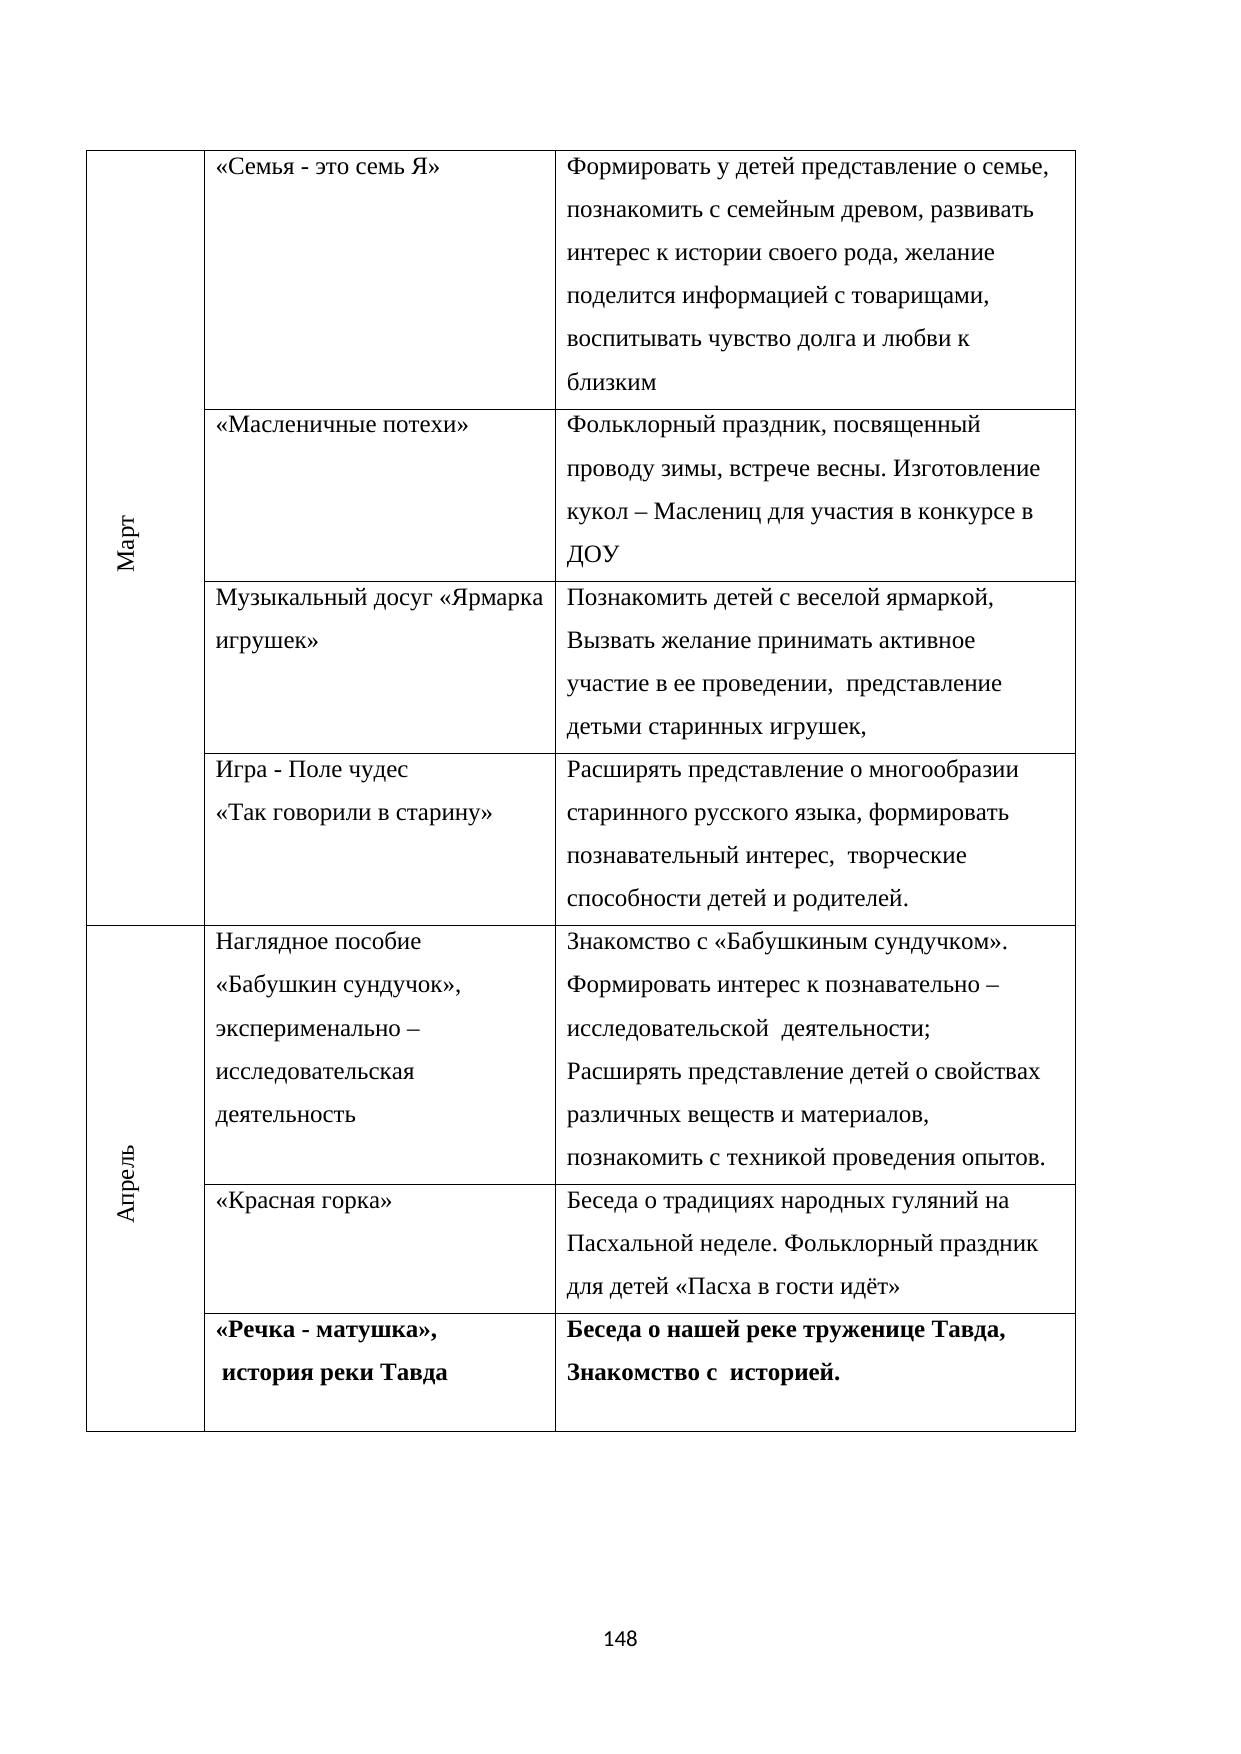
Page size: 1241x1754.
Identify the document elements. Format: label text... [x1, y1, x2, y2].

table_cell Формировать у детей представление о семье, познакомить с семейным древом, развивать интерес к истории своего рода, желание поделится информацией с товарищами, воспитывать чувство долга и любви к близким [556, 151, 1075, 408]
table_cell «Масленичные потехи» [205, 410, 555, 581]
table_cell Беседа о традициях народных гуляний на Пасхальной неделе. Фольклорный праздник для детей «Пасха в гости идёт» [556, 1185, 1075, 1313]
table_cell Знакомство с «Бабушкиным сундучком». Формировать интерес к познавательно – исследовательской деятельности; Расширять представление детей о свойствах различных веществ и материалов, познакомить с техникой проведения опытов. [556, 926, 1075, 1184]
table_cell Расширять представление о многообразии старинного русского языка, формировать познавательный интерес, творческие способности детей и родителей. [556, 754, 1075, 925]
table_cell Фольклорный праздник, посвященный проводу зимы, встрече весны. Изготовление кукол – Маслениц для участия в конкурсе в ДОУ [556, 410, 1075, 581]
table_cell Беседа о нашей реке труженице Тавда, Знакомство с историей. [556, 1314, 1075, 1431]
table_cell Музыкальный досуг «Ярмарка игрушек» [205, 582, 555, 753]
table_cell Апрель [87, 926, 204, 1431]
table_cell Наглядное пособие «Бабушкин сундучок», эксперименально – исследовательская деятельность [205, 926, 555, 1184]
table_cell «Семья - это семь Я» [205, 151, 555, 408]
table_cell Март [87, 151, 204, 925]
table_cell Познакомить детей с веселой ярмаркой, Вызвать желание принимать активное участие в ее проведении, представление детьми старинных игрушек, [556, 582, 1075, 753]
table_cell Игра - Поле чудес «Так говорили в старину» [205, 754, 555, 925]
table_cell «Речка - матушка», история реки Тавда [205, 1314, 555, 1431]
table_cell «Красная горка» [205, 1185, 555, 1313]
